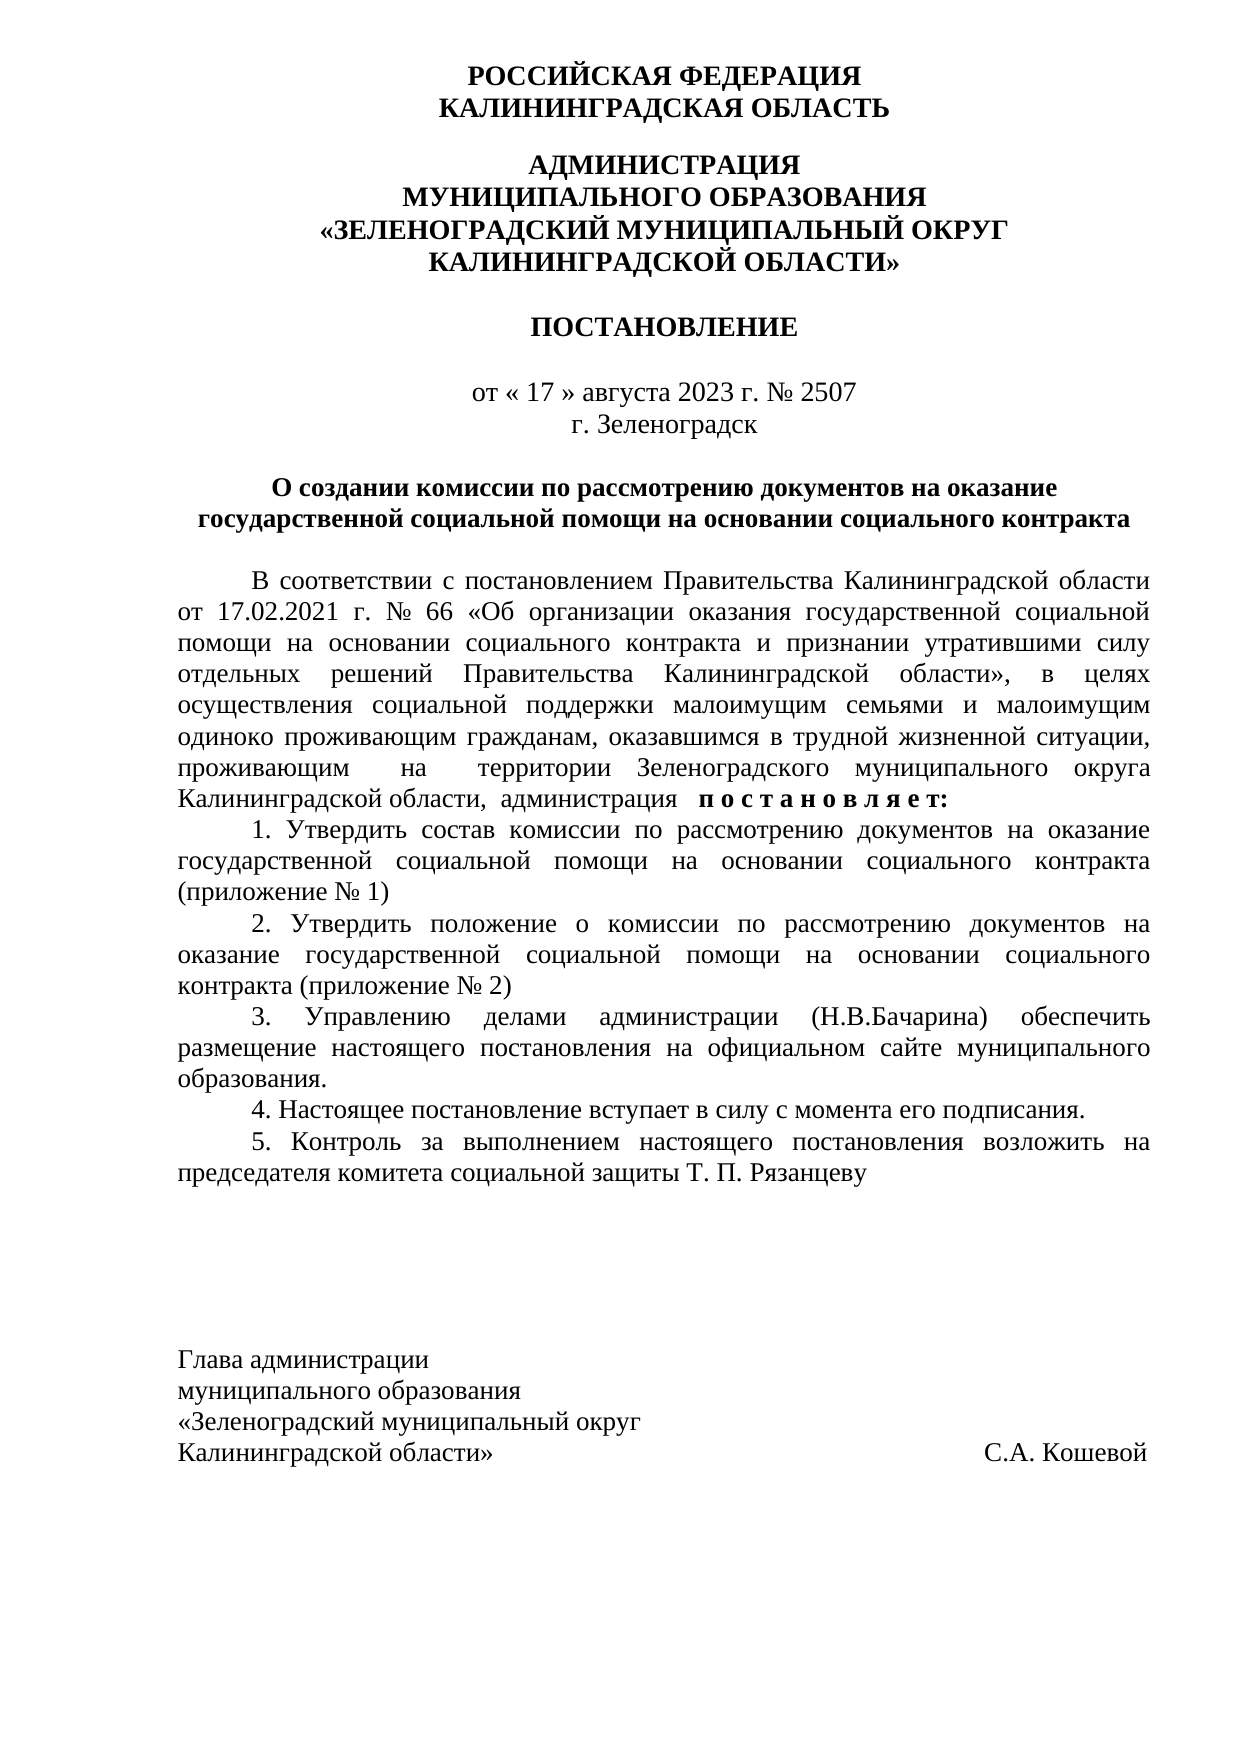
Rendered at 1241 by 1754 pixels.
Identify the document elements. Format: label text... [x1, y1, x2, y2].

text 4. Настоящее постановление вступает в силу с момента его подписания. [177, 1093, 1152, 1125]
text г. Зеленоградск [177, 407, 1152, 439]
text ПОСТАНОВЛЕНИЕ [177, 310, 1152, 342]
text «Зеленоградский муниципальный округ [177, 1405, 1152, 1436]
text КАЛИНИНГРАДСКАЯ ОБЛАСТЬ [177, 91, 1152, 124]
text «ЗЕЛЕНОГРАДСКИЙ МУНИЦИПАЛЬНЫЙ ОКРУГ [177, 213, 1152, 245]
text В соответствии с постановлением Правительства Калининградской области от 17.02.2021 г. № 66 «Об организации оказания государственной социальной помощи на основании социального контракта и признании утратившими силу отдельных решений Правительства Калининградской области», в целях осуществления социальной поддержки малоимущим семьями и малоимущим одиноко проживающим гражданам, оказавшимся в трудной жизненной ситуации, проживающим на территории Зеленоградского муниципального округа Калининградской области, администрация п о с т а н о в л я е т: [177, 564, 1152, 813]
text АДМИНИСТРАЦИЯ [177, 148, 1152, 180]
text 3. Управлению делами администрации (Н.В.Бачарина) обеспечить размещение настоящего постановления на официальном сайте муниципального образования. [177, 1000, 1152, 1093]
text О создании комиссии по рассмотрению документов на оказание государственной социальной помощи на основании социального контракта [177, 471, 1152, 533]
text Глава администрации [177, 1343, 1152, 1374]
text 2. Утвердить положение о комиссии по рассмотрению документов на оказание государственной социальной помощи на основании социального контракта (приложение № 2) [177, 907, 1152, 1000]
text от « 17 » августа 2023 г. № 2507 [177, 375, 1152, 407]
text КАЛИНИНГРАДСКОЙ ОБЛАСТИ» [177, 245, 1152, 277]
text РОССИЙСКАЯ ФЕДЕРАЦИЯ [177, 59, 1152, 91]
text МУНИЦИПАЛЬНОГО ОБРАЗОВАНИЯ [177, 180, 1152, 213]
text 1. Утвердить состав комиссии по рассмотрению документов на оказание государственной социальной помощи на основании социального контракта (приложение № 1) [177, 813, 1152, 907]
text муниципального образования [177, 1374, 1152, 1405]
text Калининградской области» С.А. Кошевой [177, 1436, 1152, 1467]
text 5. Контроль за выполнением настоящего постановления возложить на председателя комитета социальной защиты Т. П. Рязанцеву [177, 1125, 1152, 1187]
